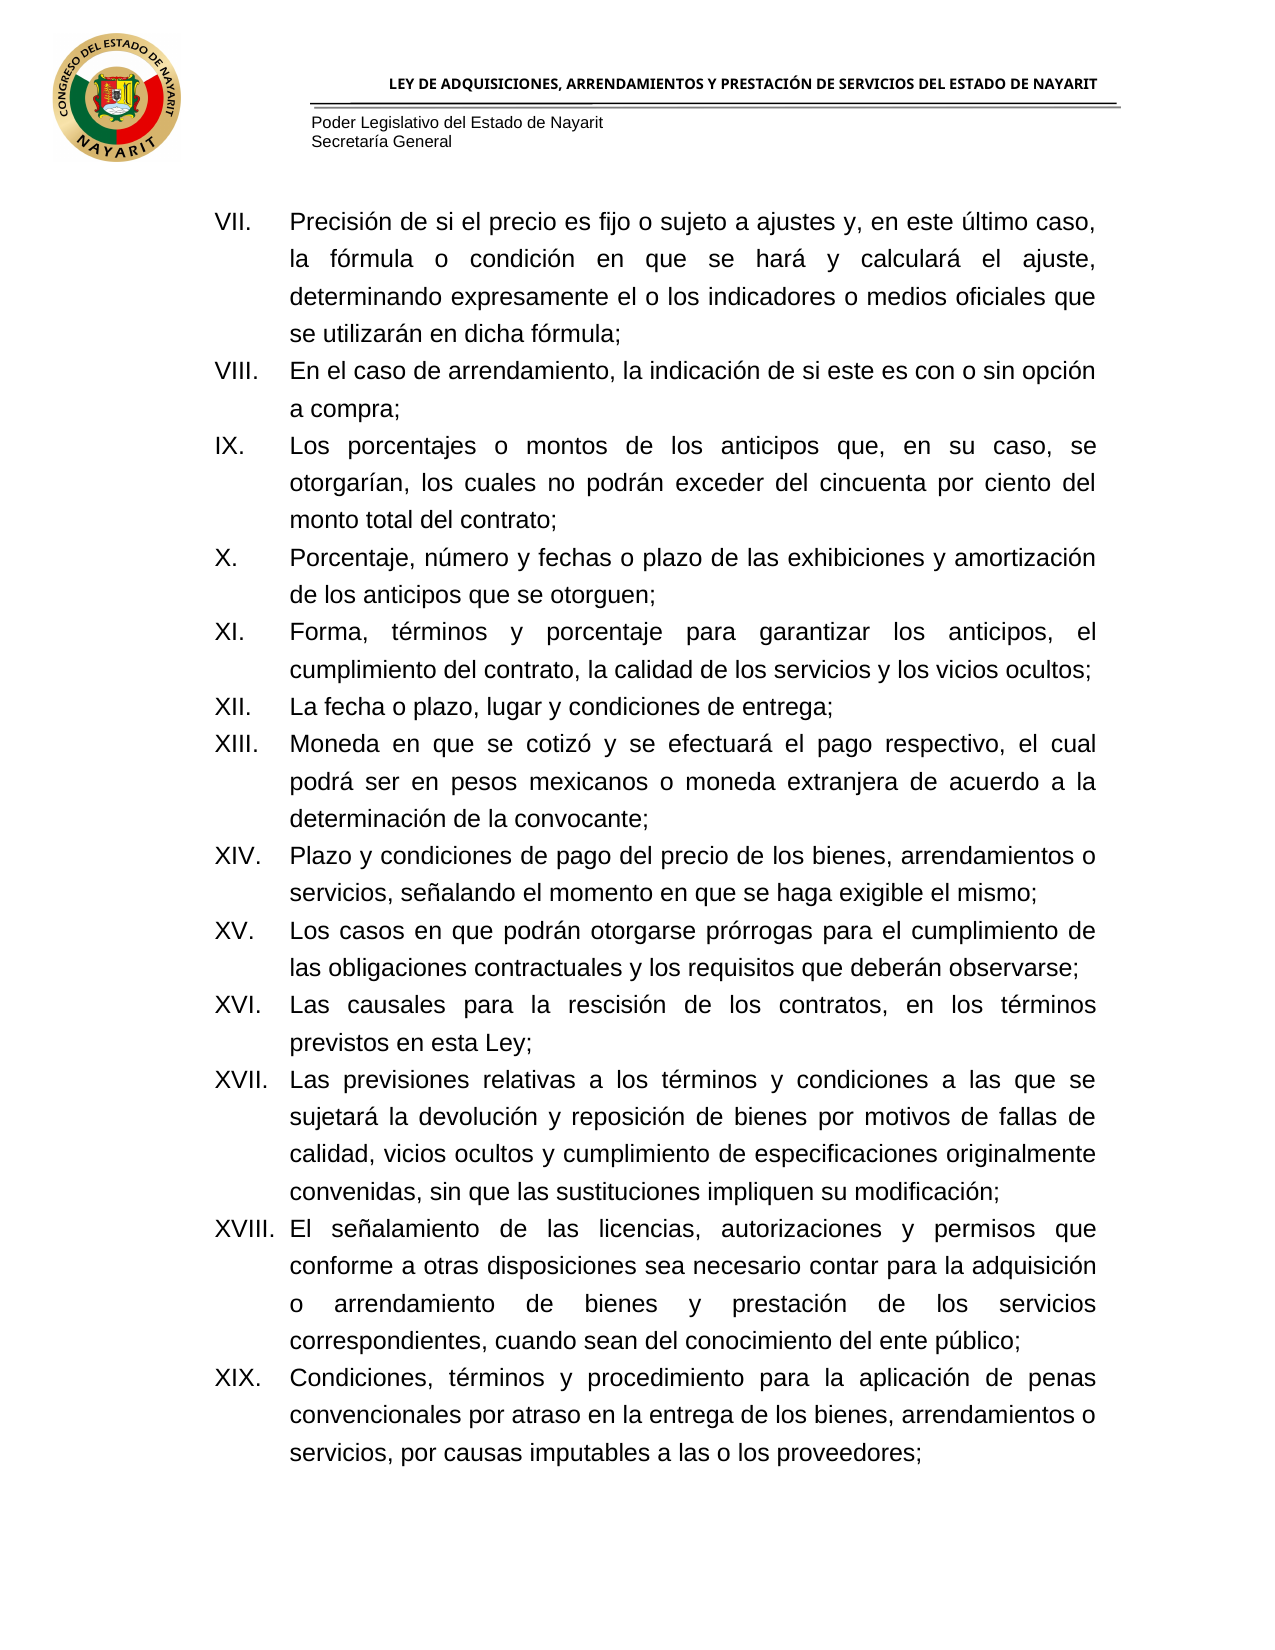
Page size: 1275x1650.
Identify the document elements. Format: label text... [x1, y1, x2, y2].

list Los casos en que podrán otorgarse prórrogas para el cumplimiento de las obligaciones contractuales y los requisitos que deberán observarse; [214, 916, 1098, 982]
list En el caso de arrendamiento, la indicación de si este es con o sin opción a compra; [214, 356, 1098, 422]
list Forma, términos y porcentaje para garantizar los anticipos, el cumplimiento del contrato, la calidad de los servicios y los vicios ocultos; [214, 617, 1098, 683]
list Las causales para la rescisión de los contratos, en los términos previstos en esta Ley; [214, 990, 1098, 1056]
list La fecha o plazo, lugar y condiciones de entrega; [214, 692, 1098, 721]
list Moneda en que se cotizó y se efectuará el pago respectivo, el cual podrá ser en pesos mexicanos o moneda extranjera de acuerdo a la determinación de la convocante; [214, 729, 1098, 833]
list Plazo y condiciones de pago del precio de los bienes, arrendamientos o servicios, señalando el momento en que se haga exigible el mismo; [214, 841, 1098, 907]
list Las previsiones relativas a los términos y condiciones a las que se sujetará la devolución y reposición de bienes por motivos de fallas de calidad, vicios ocultos y cumplimiento de especificaciones originalmente convenidas, sin que las sustituciones impliquen su modificación; [214, 1065, 1098, 1206]
list Los porcentajes o montos de los anticipos que, en su caso, se otorgarían, los cuales no podrán exceder del cincuenta por ciento del monto total del contrato; [214, 431, 1098, 534]
picture [52, 33, 181, 162]
list Condiciones, términos y procedimiento para la aplicación de penas convencionales por atraso en la entrega de los bienes, arrendamientos o servicios, por causas imputables a las o los proveedores; [214, 1363, 1098, 1467]
list Precisión de si el precio es fijo o sujeto a ajustes y, en este último caso, la fórmula o condición en que se hará y calculará el ajuste, determinando expresamente el o los indicadores o medios oficiales que se utilizarán en dicha fórmula; [214, 207, 1098, 348]
list Porcentaje, número y fechas o plazo de las exhibiciones y amortización de los anticipos que se otorguen; [214, 543, 1098, 609]
list El señalamiento de las licencias, autorizaciones y permisos que conforme a otras disposiciones sea necesario contar para la adquisición o arrendamiento de bienes y prestación de los servicios correspondientes, cuando sean del conocimiento del ente público; [214, 1214, 1098, 1355]
